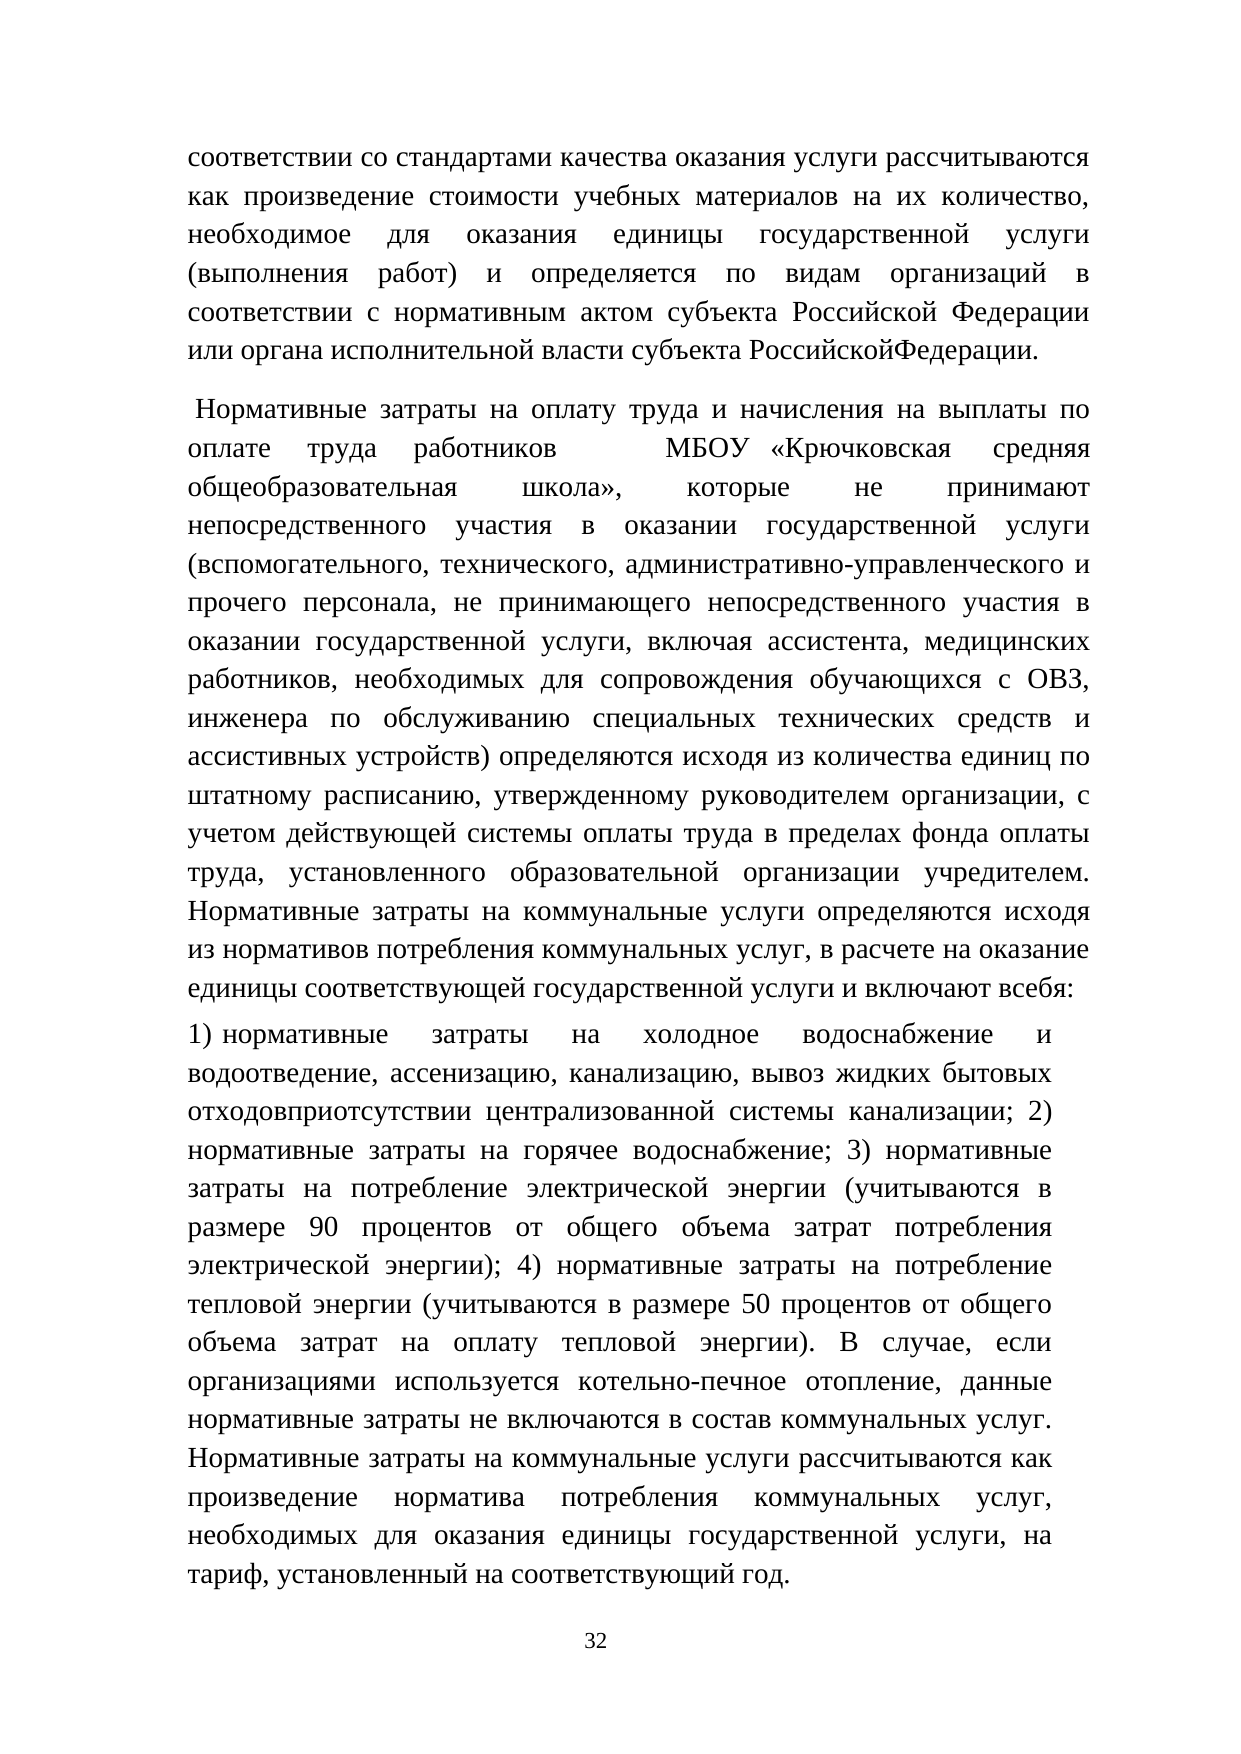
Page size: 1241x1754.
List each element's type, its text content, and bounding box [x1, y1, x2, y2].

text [187, 139, 1090, 366]
list нормативные затраты на холодное водоснабжение и водоотведение, ассенизацию, канализацию, вывоз жидких бытовых отходовприотсутствии централизованной системы канализации; 2) нормативные затраты на горячее водоснабжение; 3) нормативные затраты на потребление электрической энергии (учитываются в размере 90 процентов от общего объема затрат потребления электрической энергии); 4) нормативные затраты на потребление тепловой энергии (учитываются в размере 50 процентов от общего объема затрат на оплату тепловой энергии). В случае, если организациями используется котельно-печное отопление, данные нормативные затраты не включаются в состав коммунальных услуг. Нормативные затраты на коммунальные услуги рассчитываются как произведение норматива потребления коммунальных услуг, необходимых для оказания единицы государственной услуги, на тариф, установленный на соответствующий год. [187, 1016, 1053, 1589]
text Нормативные затраты на оплату труда и начисления на выплаты по оплате труда работников МБОУ «Крючковская средняя общеобразовательная школа», которые не принимают непосредственного участия в оказании государственной услуги (вспомогательного, технического, административно-управленческого и прочего персонала, не принимающего непосредственного участия в оказании государственной услуги, включая ассистента, медицинских работников, необходимых для сопровождения обучающихся с ОВЗ, инженера по обслуживанию специальных технических средств и ассистивных устройств) определяются исходя из количества единиц по штатному расписанию, утвержденному руководителем организации, с учетом действующей системы оплаты труда в пределах фонда оплаты труда, установленного образовательной организации учредителем. Нормативные затраты на коммунальные услуги определяются исходя из нормативов потребления коммунальных услуг, в расчете на оказание единицы соответствующей государственной услуги и включают всебя: [187, 392, 1091, 1003]
